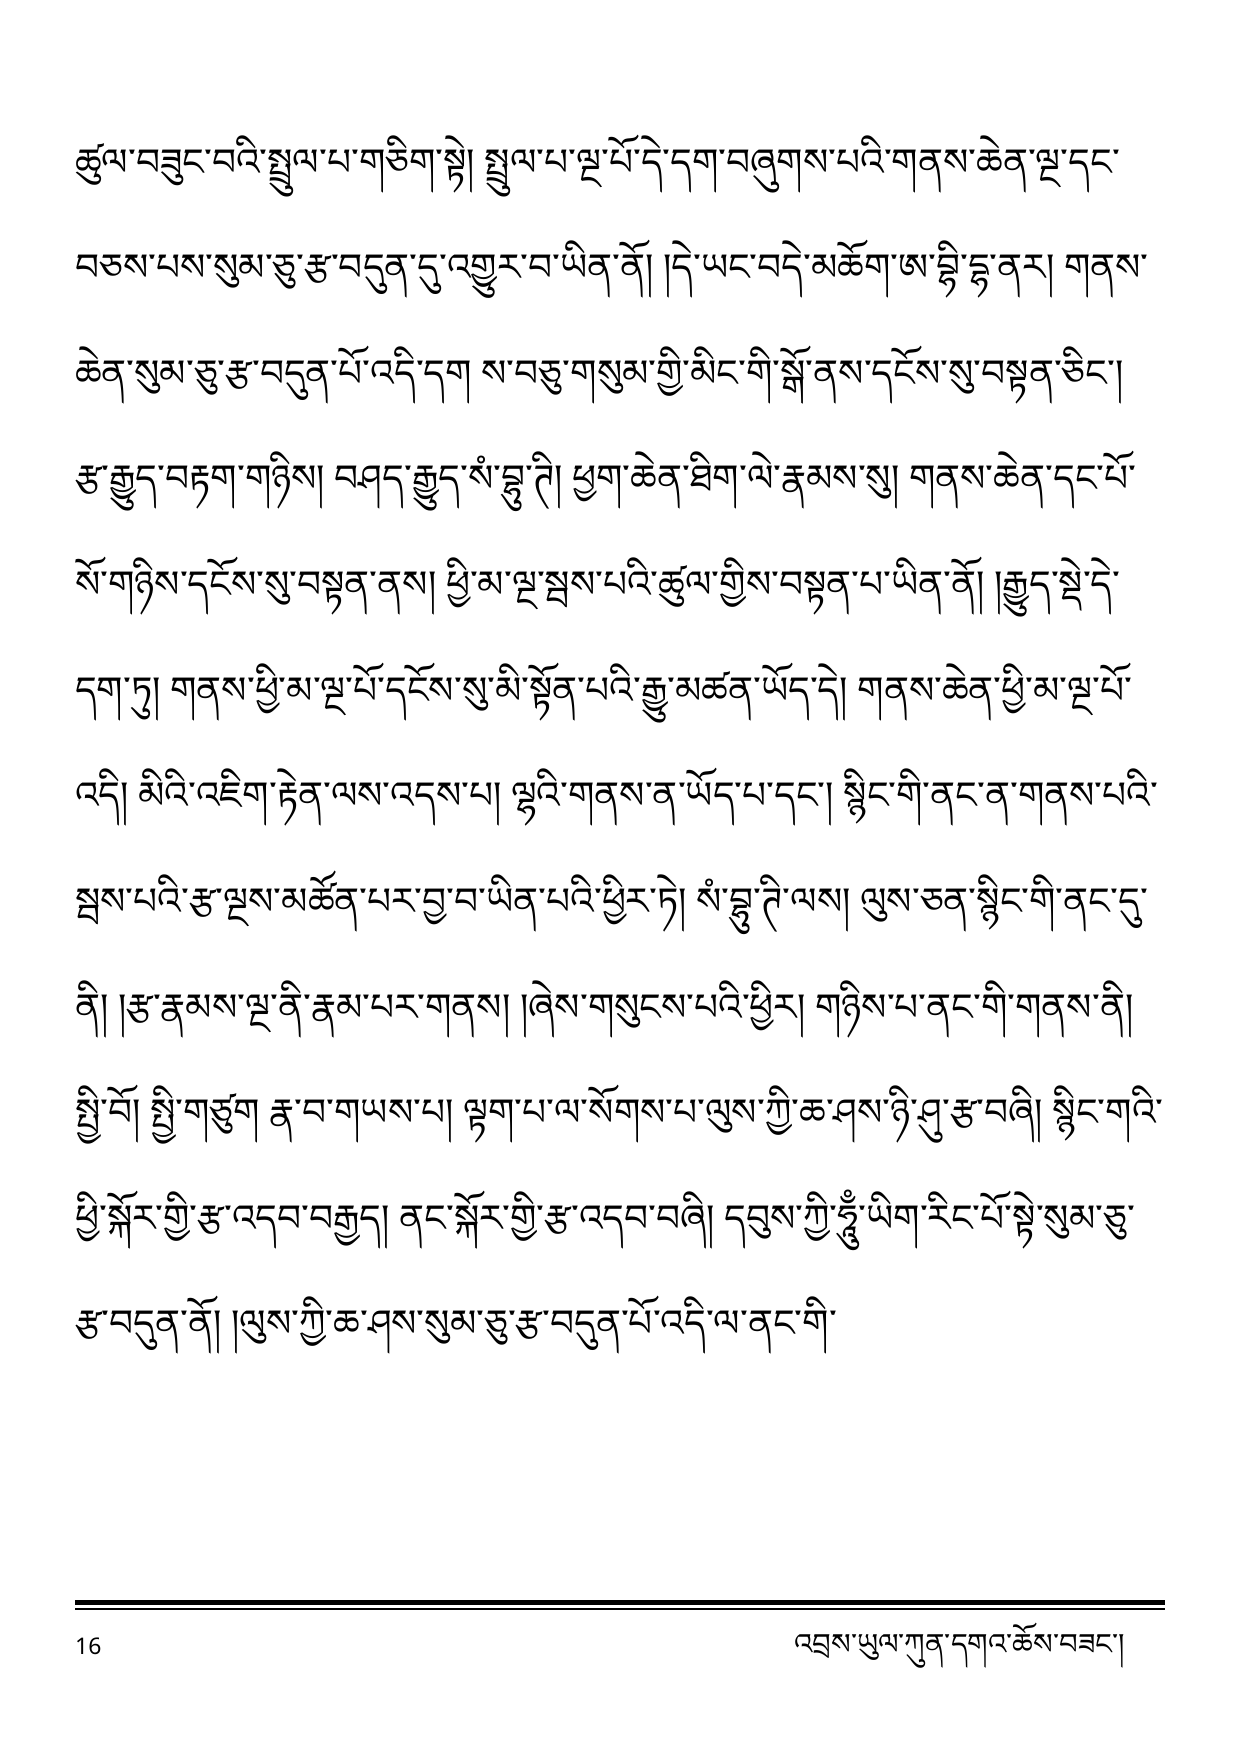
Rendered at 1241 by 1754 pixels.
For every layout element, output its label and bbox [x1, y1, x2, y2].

text [75, 120, 1165, 1387]
